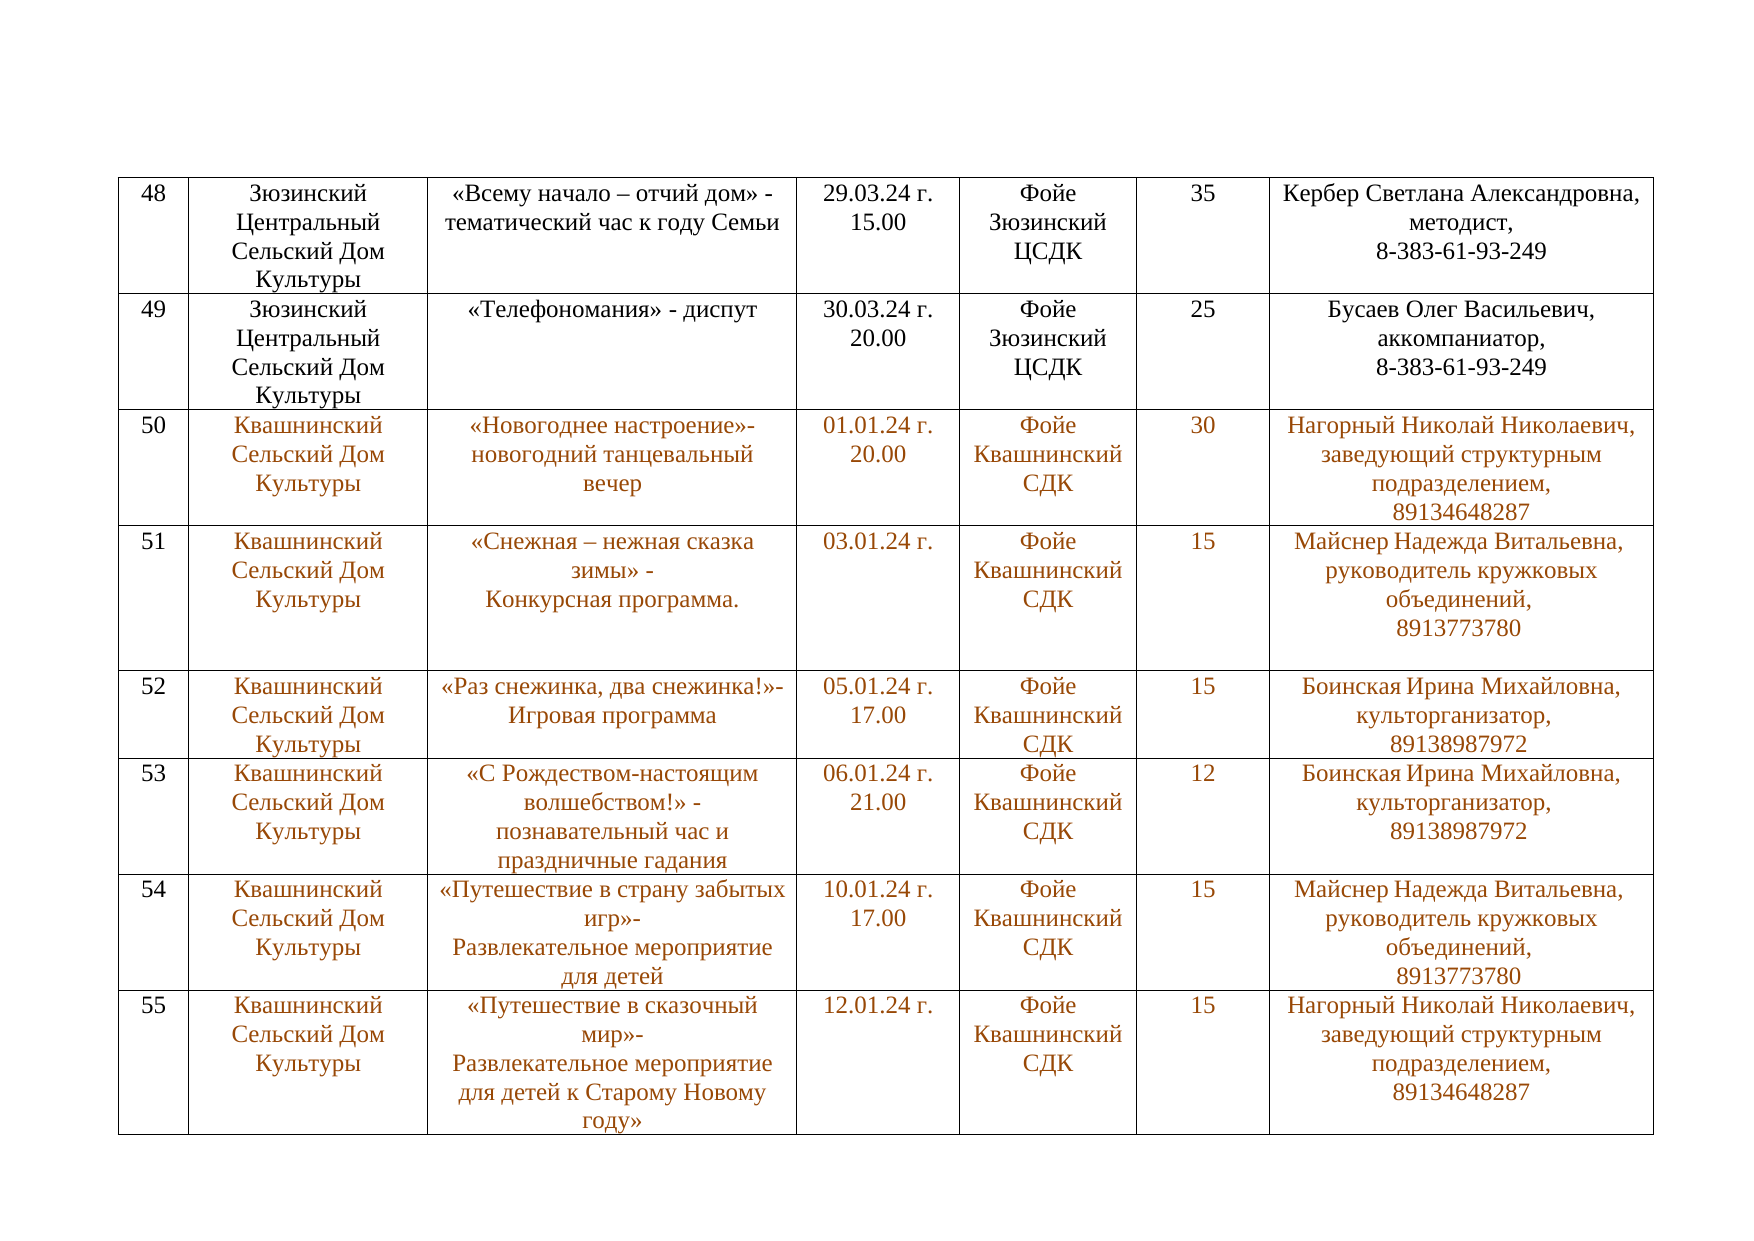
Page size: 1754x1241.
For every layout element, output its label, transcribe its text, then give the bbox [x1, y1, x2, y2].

table_cell 30.03.24 г. 20.00 [797, 294, 959, 409]
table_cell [189, 178, 427, 293]
table_cell 06.01.24 г. 21.00 [797, 759, 959, 873]
table_cell Фойе Квашнинский СДК [960, 671, 1136, 757]
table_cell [189, 991, 427, 1134]
table_cell Фойе Квашнинский СДК [960, 410, 1136, 525]
table_cell 52 [119, 671, 188, 757]
table_cell «С Рождеством-настоящим волшебством!» - познавательный час и праздничные гадания [428, 759, 796, 873]
table_cell «Раз снежинка, два снежинка!»- Игровая программа [428, 671, 796, 757]
table_cell 15 [1137, 671, 1269, 757]
table_cell 25 [1137, 294, 1269, 409]
table_cell «Телефономания» - диспут [428, 294, 796, 409]
table_cell 53 [119, 759, 188, 873]
table_cell Бусаев Олег Васильевич, аккомпаниатор, 8-383-61-93-249 [1270, 294, 1653, 409]
table_cell Фойе Квашнинский СДК [960, 875, 1136, 989]
table_cell 55 [119, 991, 188, 1134]
table_cell Квашнинский Сельский Дом Культуры [189, 526, 427, 670]
table_cell 29.03.24 г. 15.00 [797, 178, 959, 293]
table_cell 48 [119, 178, 188, 293]
table_cell 49 [119, 294, 188, 409]
table_cell Фойе Квашнинский СДК [960, 759, 1136, 873]
table_cell 30 [1137, 410, 1269, 525]
table_cell Квашнинский Сельский Дом Культуры [189, 875, 427, 989]
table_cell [1270, 991, 1653, 1134]
table_cell Фойе Квашнинский СДК [960, 526, 1136, 670]
table_cell 15 [1137, 875, 1269, 989]
table_cell Нагорный Николай Николаевич, заведующий структурным подразделением, 89134648287 [1270, 410, 1653, 525]
table_cell Боинская Ирина Михайловна, культорганизатор, 89138987972 [1270, 671, 1653, 757]
table_cell «Путешествие в страну забытых игр»- Развлекательное мероприятие для детей [428, 875, 796, 989]
table_cell Майснер Надежда Витальевна, руководитель кружковых объединений, 8913773780 [1270, 526, 1653, 670]
table_cell 15 [1137, 526, 1269, 670]
table_cell Квашнинский Сельский Дом Культуры [189, 671, 427, 757]
table_cell «Снежная – нежная сказка зимы» - Конкурсная программа. [428, 526, 796, 670]
table_cell 54 [119, 875, 188, 989]
table_cell Фойе Зюзинский ЦСДК [960, 294, 1136, 409]
table_cell Майснер Надежда Витальевна, руководитель кружковых объединений, 8913773780 [1270, 875, 1653, 989]
table_cell 12.01.24 г. [797, 991, 959, 1134]
table_cell Квашнинский Сельский Дом Культуры [189, 410, 427, 525]
table_cell 50 [119, 410, 188, 525]
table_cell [960, 991, 1136, 1134]
table_cell 12 [1137, 759, 1269, 873]
table_cell «Новогоднее настроение»- новогодний танцевальный вечер [428, 410, 796, 525]
table_cell 03.01.24 г. [797, 526, 959, 670]
table_cell Квашнинский Сельский Дом Культуры [189, 759, 427, 873]
table_cell 15 [1137, 991, 1269, 1134]
table_cell Фойе Зюзинский ЦСДК [960, 178, 1136, 293]
table_cell 35 [1137, 178, 1269, 293]
table_cell 51 [119, 526, 188, 670]
table_cell Зюзинский Центральный Сельский Дом Культуры [189, 294, 427, 409]
table_cell Боинская Ирина Михайловна, культорганизатор, 89138987972 [1270, 759, 1653, 873]
table_cell 05.01.24 г. 17.00 [797, 671, 959, 757]
table_cell 10.01.24 г. 17.00 [797, 875, 959, 989]
table_cell «Путешествие в сказочный мир»- Развлекательное мероприятие для детей к Старому Новому году» [428, 991, 796, 1134]
table_cell Кербер Светлана Александровна, методист, 8-383-61-93-249 [1270, 178, 1653, 293]
table_cell 01.01.24 г. 20.00 [797, 410, 959, 525]
table_cell «Всему начало – отчий дом» - тематический час к году Семьи [428, 178, 796, 293]
